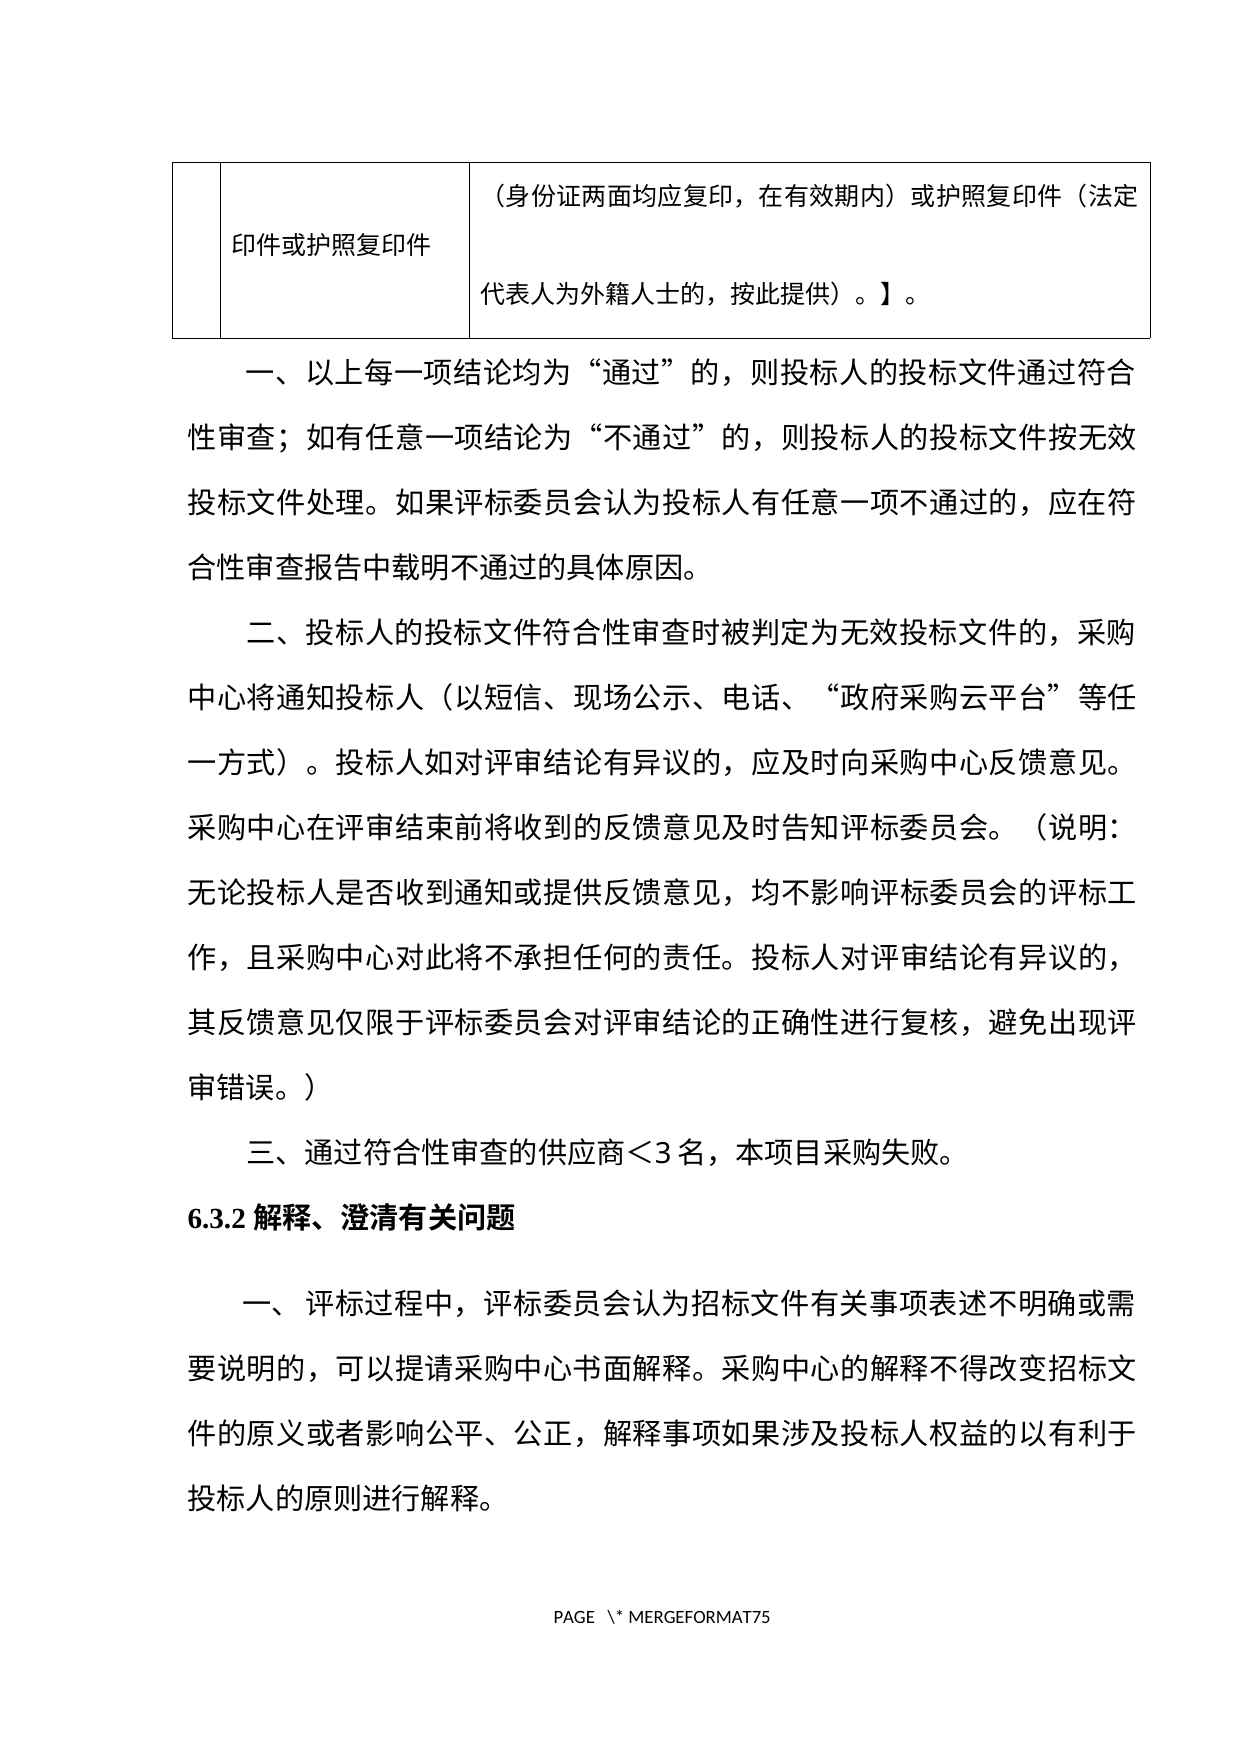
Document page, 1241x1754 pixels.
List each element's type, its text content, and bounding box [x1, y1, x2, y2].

table_cell 7 [173, 163, 220, 337]
table_cell 法定代表人身份证复印件或护照复印件 [221, 163, 469, 337]
list 评标过程中，评标委员会认为招标文件有关事项表述不明确或需要说明的，可以提请采购中心书面解释。采购中心的解释不得改变招标文件的原义或者影响公平、公正，解释事项如果涉及投标人权益的以有利于投标人的原则进行解释。 [187, 1269, 1137, 1529]
list 解释、澄清有关问题 [187, 1183, 1137, 1248]
text 一、以上每一项结论均为“通过”的，则投标人的投标文件通过符合性审查；如有任意一项结论为“不通过”的，则投标人的投标文件按无效投标文件处理。如果评标委员会认为投标人有任意一项不通过的，应在符合性审查报告中载明不通过的具体原因。 [187, 339, 1137, 598]
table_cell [470, 163, 1150, 337]
text 三、通过符合性审查的供应商＜3名，本项目采购失败。 [187, 1118, 1137, 1183]
text 二、投标人的投标文件符合性审查时被判定为无效投标文件的，采购中心将通知投标人（以短信、现场公示、电话、“政府采购云平台”等任一方式）。投标人如对评审结论有异议的，应及时向采购中心反馈意见。采购中心在评审结束前将收到的反馈意见及时告知评标委员会。（说明：无论投标人是否收到通知或提供反馈意见，均不影响评标委员会的评标工作，且采购中心对此将不承担任何的责任。投标人对评审结论有异议的，其反馈意见仅限于评标委员会对评审结论的正确性进行复核，避免出现评审错误。） [187, 598, 1137, 1118]
